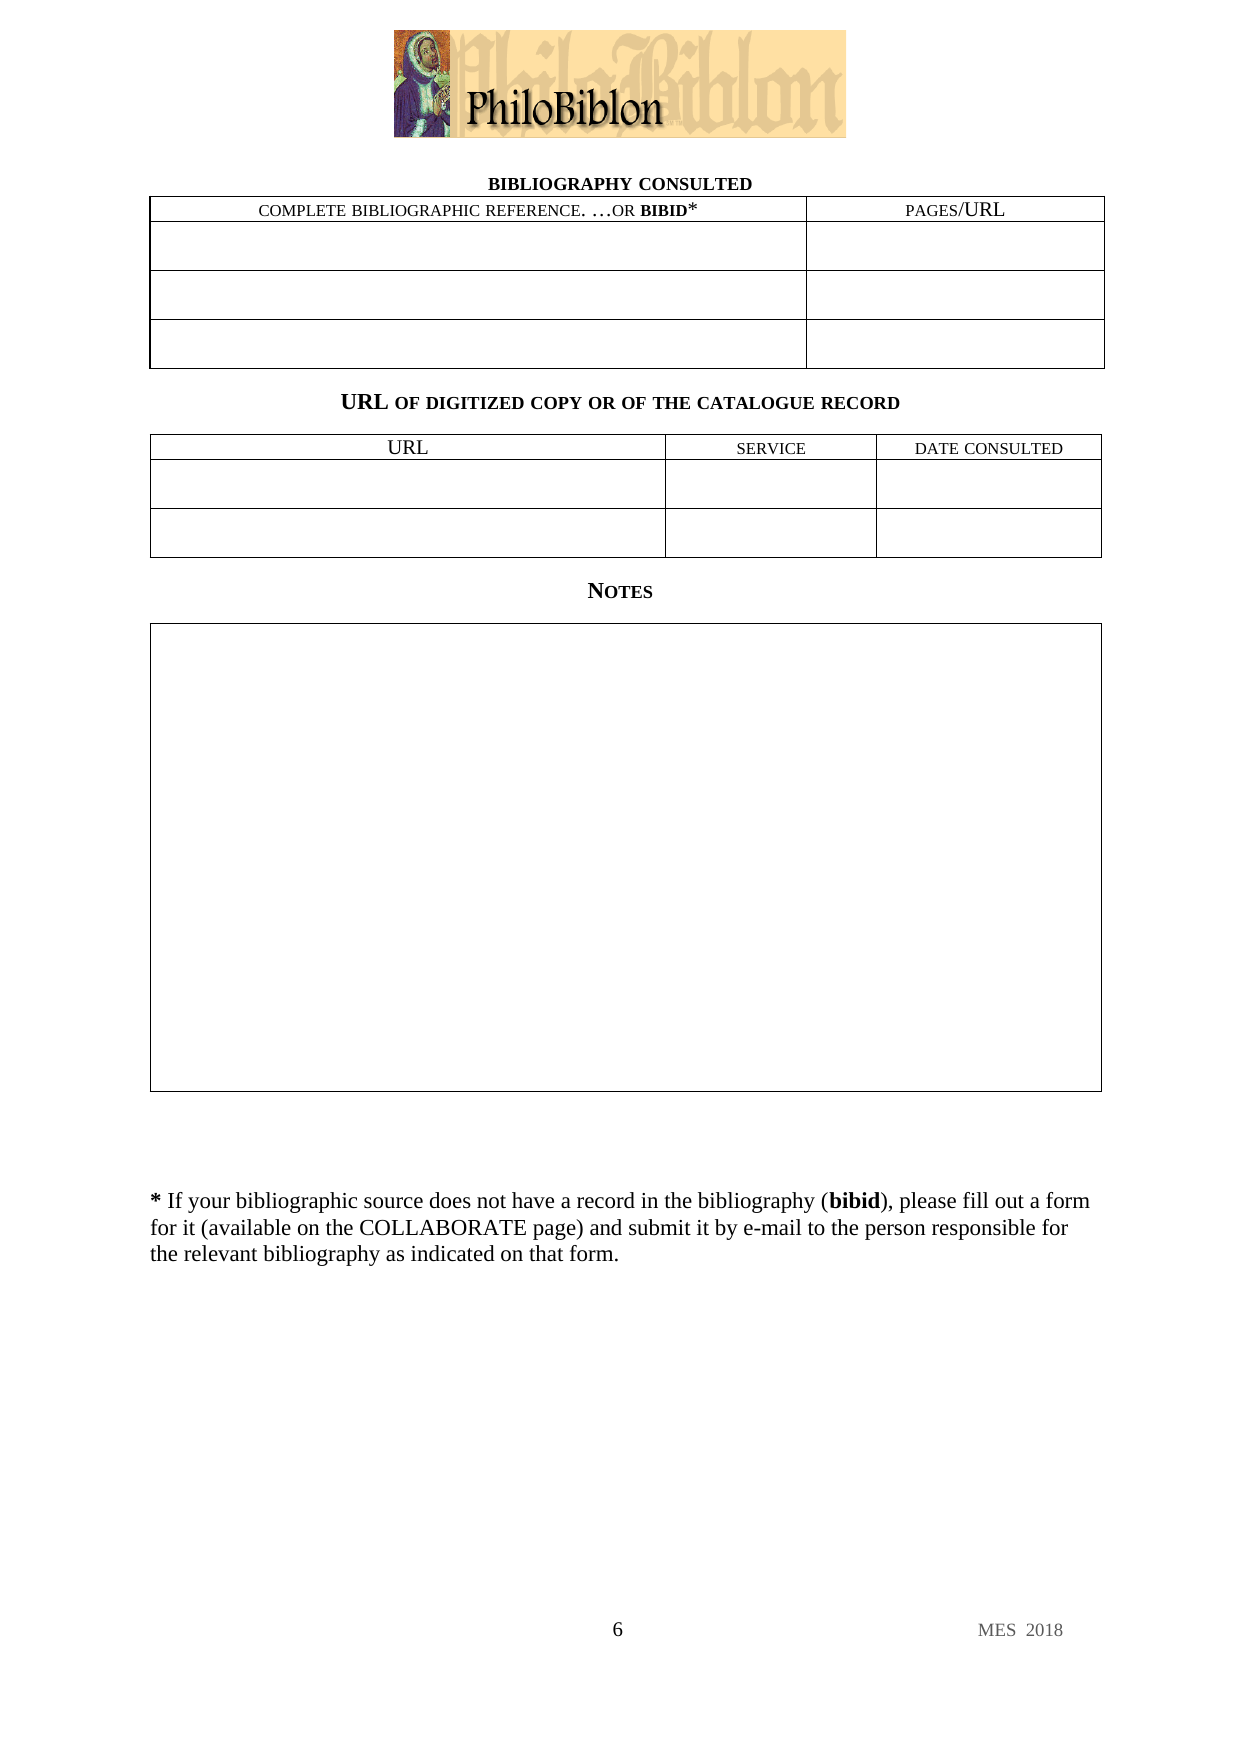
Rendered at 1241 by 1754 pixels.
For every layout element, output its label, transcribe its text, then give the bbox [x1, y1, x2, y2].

table_cell [807, 271, 1104, 319]
table_header URL [151, 435, 665, 459]
table_cell [807, 222, 1104, 270]
table_cell [666, 509, 876, 557]
table_header [151, 624, 1101, 1091]
table_header date consulted [877, 435, 1101, 459]
table_cell [151, 509, 665, 557]
table_cell [807, 320, 1104, 368]
text Notes [150, 577, 1090, 604]
text bibliography consulted [150, 169, 1090, 196]
table_cell [151, 460, 665, 508]
picture [394, 30, 847, 138]
table_cell [151, 222, 806, 270]
table_header pages/URL [807, 197, 1104, 221]
table_cell [877, 460, 1101, 508]
text URL of digitized copy or of the catalogue record [150, 388, 1090, 415]
table_header service [666, 435, 876, 459]
table_cell [877, 509, 1101, 557]
table_header complete bibliographic reference. …or bibid* [151, 197, 806, 221]
table_cell [151, 271, 806, 319]
table_cell [151, 320, 806, 368]
text * If your bibliographic source does not have a record in the bibliography (bibid), please fill out a form for it (available on the COLLABORATE page) and submit it by e-mail to the person responsible for the relevant bibliography as indicated on that form. [150, 1188, 1090, 1267]
table_cell [666, 460, 876, 508]
